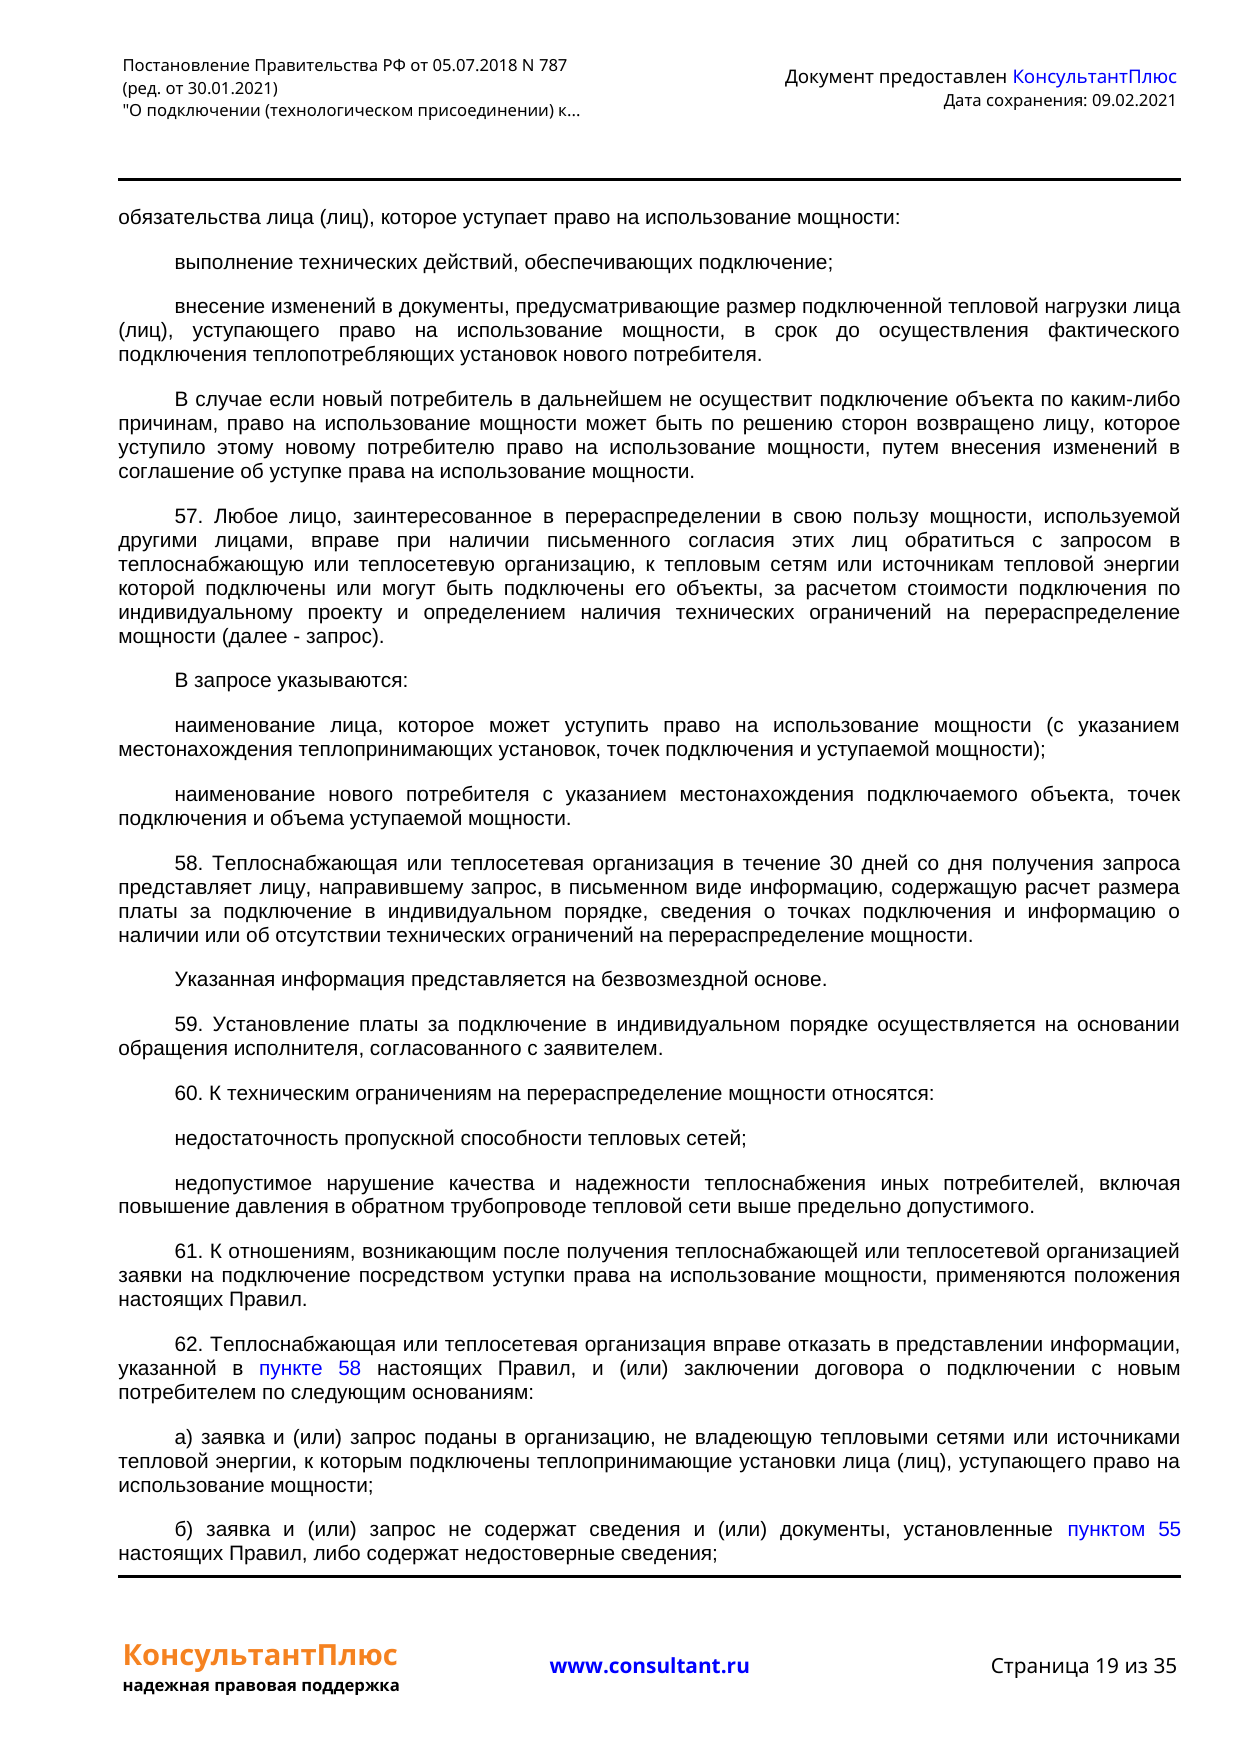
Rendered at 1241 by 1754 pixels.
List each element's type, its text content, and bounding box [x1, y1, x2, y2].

text В запросе указываются: [118, 668, 1181, 692]
text выполнение технических действий, обеспечивающих подключение; [118, 249, 1181, 273]
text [118, 205, 1181, 229]
text 62. Теплоснабжающая или теплосетевая организация вправе отказать в представлении информации, указанной в пункте 58 настоящих Правил, и (или) заключении договора о подключении с новым потребителем по следующим основаниям: [118, 1332, 1181, 1404]
text а) заявка и (или) запрос поданы в организацию, не владеющую тепловыми сетями или источниками тепловой энергии, к которым подключены теплопринимающие установки лица (лиц), уступающего право на использование мощности; [118, 1424, 1181, 1496]
text наименование нового потребителя с указанием местонахождения подключаемого объекта, точек подключения и объема уступаемой мощности. [118, 782, 1181, 830]
text внесение изменений в документы, предусматривающие размер подключенной тепловой нагрузки лица (лиц), уступающего право на использование мощности, в срок до осуществления фактического подключения теплопотребляющих установок нового потребителя. [118, 294, 1181, 366]
text 60. К техническим ограничениям на перераспределение мощности относятся: [118, 1081, 1181, 1105]
text недопустимое нарушение качества и надежности теплоснабжения иных потребителей, включая повышение давления в обратном трубопроводе тепловой сети выше предельно допустимого. [118, 1170, 1181, 1218]
text б) заявка и (или) запрос не содержат сведения и (или) документы, установленные пунктом 55 настоящих Правил, либо содержат недостоверные сведения; [118, 1517, 1181, 1565]
text 57. Любое лицо, заинтересованное в перераспределении в свою пользу мощности, используемой другими лицами, вправе при наличии письменного согласия этих лиц обратиться с запросом в теплоснабжающую или теплосетевую организацию, к тепловым сетям или источникам тепловой энергии которой подключены или могут быть подключены его объекты, за расчетом стоимости подключения по индивидуальному проекту и определением наличия технических ограничений на перераспределение мощности (далее - запрос). [118, 504, 1181, 647]
text В случае если новый потребитель в дальнейшем не осуществит подключение объекта по каким-либо причинам, право на использование мощности может быть по решению сторон возвращено лицу, которое уступило этому новому потребителю право на использование мощности, путем внесения изменений в соглашение об уступке права на использование мощности. [118, 387, 1181, 483]
text недостаточность пропускной способности тепловых сетей; [118, 1126, 1181, 1149]
text 59. Установление платы за подключение в индивидуальном порядке осуществляется на основании обращения исполнителя, согласованного с заявителем. [118, 1012, 1181, 1060]
text наименование лица, которое может уступить право на использование мощности (с указанием местонахождения теплопринимающих установок, точек подключения и уступаемой мощности); [118, 713, 1181, 761]
text Указанная информация представляется на безвозмездной основе. [118, 967, 1181, 991]
text 58. Теплоснабжающая или теплосетевая организация в течение 30 дней со дня получения запроса представляет лицу, направившему запрос, в письменном виде информацию, содержащую расчет размера платы за подключение в индивидуальном порядке, сведения о точках подключения и информацию о наличии или об отсутствии технических ограничений на перераспределение мощности. [118, 851, 1181, 946]
text 61. К отношениям, возникающим после получения теплоснабжающей или теплосетевой организацией заявки на подключение посредством уступки права на использование мощности, применяются положения настоящих Правил. [118, 1239, 1181, 1311]
